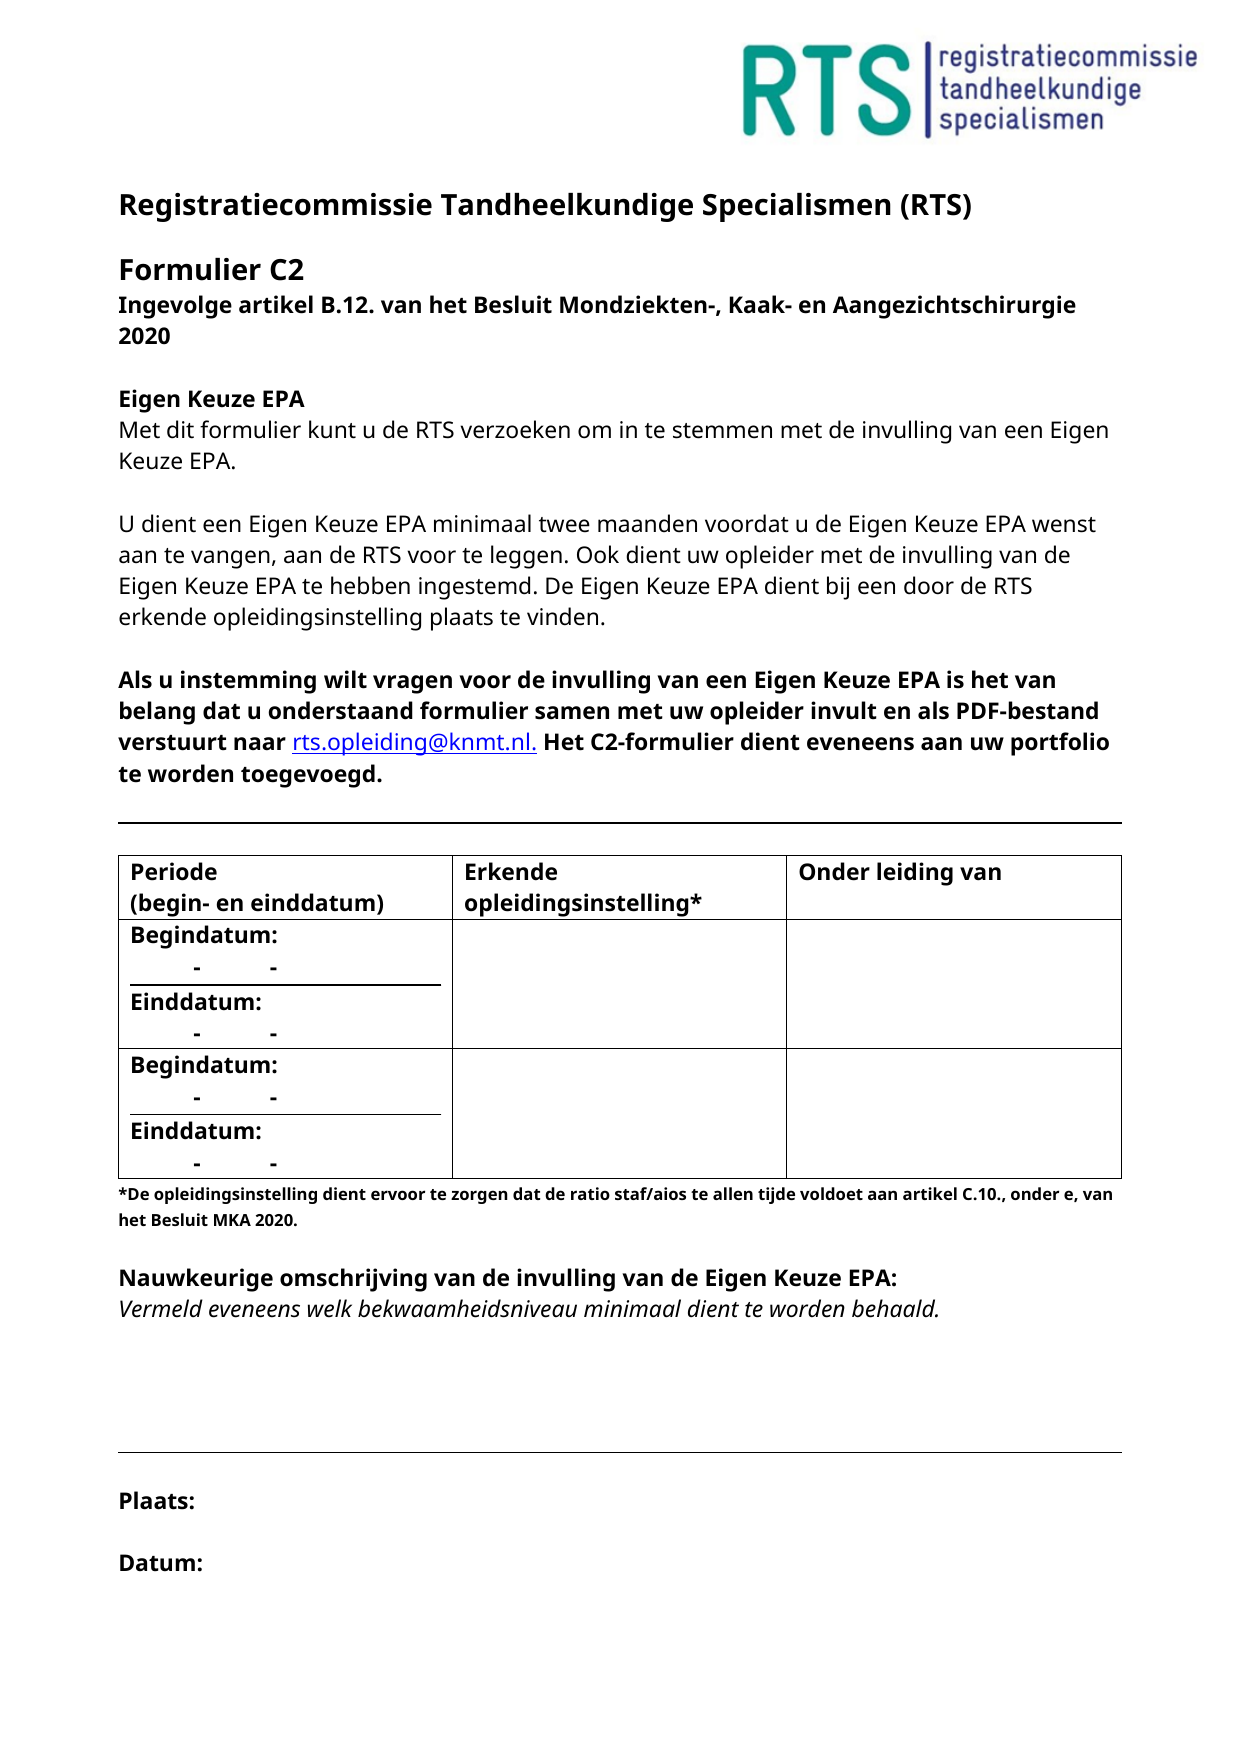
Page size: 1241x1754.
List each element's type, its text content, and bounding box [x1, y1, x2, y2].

table_header Periode (begin- en einddatum) [119, 856, 452, 918]
table_cell Begindatum: - - Einddatum: - - [119, 1049, 452, 1178]
table_cell [453, 1049, 786, 1178]
table_cell [787, 1049, 1121, 1178]
text Nauwkeurige omschrijving van de invulling van de Eigen Keuze EPA: [118, 1262, 1122, 1293]
text Eigen Keuze EPA [118, 382, 1122, 414]
table_cell [453, 920, 786, 1048]
picture [698, 0, 1236, 178]
table_cell [787, 920, 1121, 1048]
text Als u instemming wilt vragen voor de invulling van een Eigen Keuze EPA is het van belang dat u onderstaand formulier samen met uw opleider invult en als PDF-bestand verstuurt naar rts.opleiding@knmt.nl. Het C2-formulier dient eveneens aan uw portfolio te worden toegevoegd. [118, 664, 1122, 789]
text Formulier C2 [118, 249, 1122, 289]
text U dient een Eigen Keuze EPA minimaal twee maanden voordat u de Eigen Keuze EPA wenst aan te vangen, aan de RTS voor te leggen. Ook dient uw opleider met de invulling van de Eigen Keuze EPA te hebben ingestemd. De Eigen Keuze EPA dient bij een door de RTS erkende opleidingsinstelling plaats te vinden. [118, 507, 1122, 632]
text Met dit formulier kunt u de RTS verzoeken om in te stemmen met de invulling van een Eigen Keuze EPA. [118, 414, 1122, 476]
text Plaats: [118, 1484, 1122, 1516]
text *De opleidingsinstelling dient ervoor te zorgen dat de ratio staf/aios te allen tijde voldoet aan artikel C.10., onder e, van het Besluit MKA 2020. [118, 1179, 1122, 1231]
text Datum: [118, 1547, 1122, 1578]
text Registratiecommissie Tandheelkundige Specialismen (RTS) [118, 184, 1122, 223]
table_cell Begindatum: - - Einddatum: - - [119, 920, 452, 1048]
text Ingevolge artikel B.12. van het Besluit Mondziekten-, Kaak- en Aangezichtschirurgie 2020 [118, 289, 1122, 351]
table_header Erkende opleidingsinstelling* [453, 856, 786, 918]
text Vermeld eveneens welk bekwaamheidsniveau minimaal dient te worden behaald. [118, 1293, 1122, 1325]
table_header Onder leiding van [787, 856, 1121, 918]
